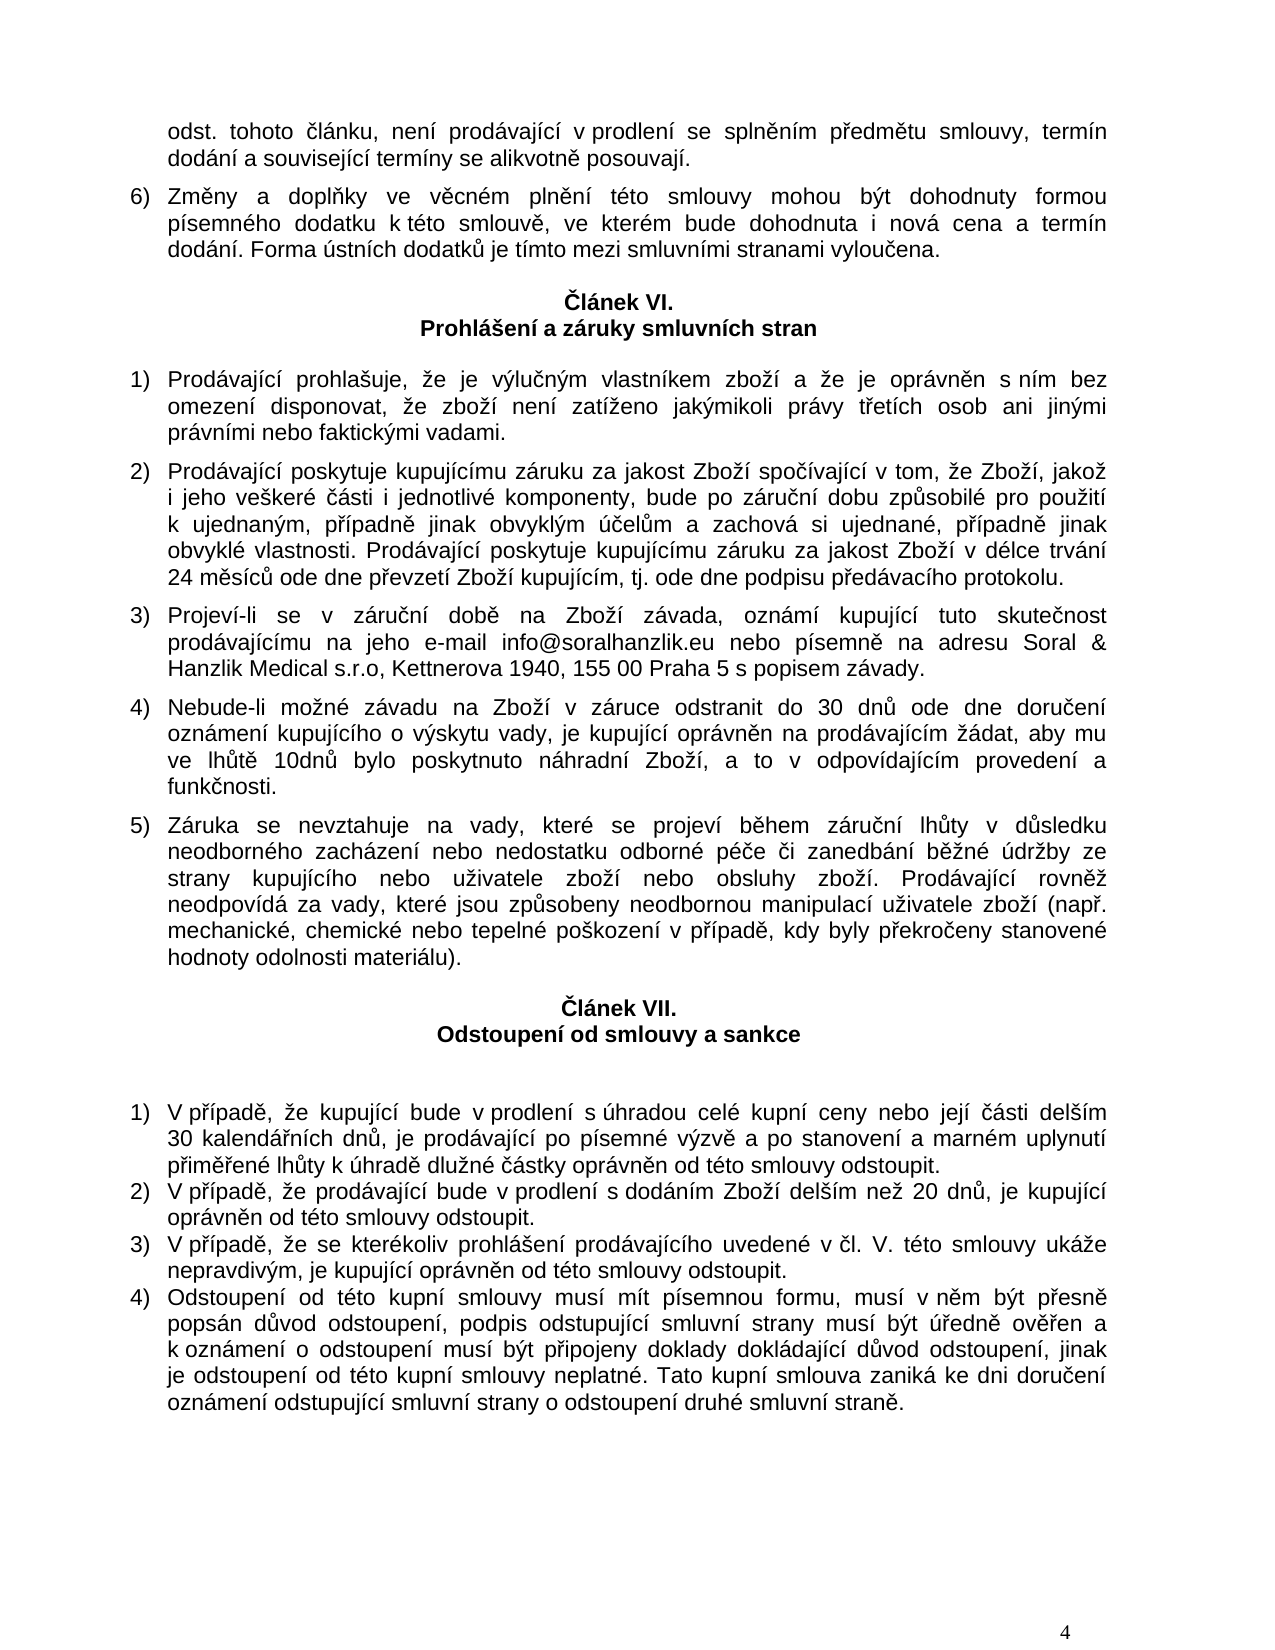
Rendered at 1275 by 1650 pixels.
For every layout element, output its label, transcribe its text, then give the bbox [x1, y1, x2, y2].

list Odstoupení od této kupní smlouvy musí mít písemnou formu, musí v něm být přesně popsán důvod odstoupení, podpis odstupující smluvní strany musí být úředně ověřen a k oznámení o odstoupení musí být připojeny doklady dokládající důvod odstoupení, jinak je odstoupení od této kupní smlouvy neplatné. Tato kupní smlouva zaniká ke dni doručení oznámení odstupující smluvní strany o odstoupení druhé smluvní straně. [130, 1283, 1107, 1415]
list V případě, že kupující bude v prodlení s úhradou celé kupní ceny nebo její části delším 30 kalendářních dnů, je prodávající po písemné výzvě a po stanovení a marném uplynutí přiměřené lhůty k úhradě dlužné částky oprávněn od této smlouvy odstoupit. [130, 1099, 1107, 1178]
text Článek VI. [130, 289, 1107, 315]
list V případě, že prodávající bude v prodlení s dodáním Zboží delším než 20 dnů, je kupující oprávněn od této smlouvy odstoupit. [130, 1178, 1107, 1231]
text Prohlášení a záruky smluvních stran [130, 315, 1107, 341]
list V případě, že se kterékoliv prohlášení prodávajícího uvedené v čl. V. této smlouvy ukáže nepravdivým, je kupující oprávněn od této smlouvy odstoupit. [130, 1231, 1107, 1283]
list Nebude-li možné závadu na Zboží v záruce odstranit do 30 dnů ode dne doručení oznámení kupujícího o výskytu vady, je kupující oprávněn na prodávajícím žádat, aby mu ve lhůtě 10dnů bylo poskytnuto náhradní Zboží, a to v odpovídajícím provedení a funkčnosti. [130, 694, 1107, 799]
text Odstoupení od smlouvy a sankce [130, 1021, 1107, 1048]
list Projeví-li se v záruční době na Zboží závada, oznámí kupující tuto skutečnost prodávajícímu na jeho e-mail info@soralhanzlik.eu nebo písemně na adresu Soral & Hanzlik Medical s.r.o, Kettnerova 1940, 155 00 Praha 5 s popisem závady. [130, 602, 1107, 681]
list Záruka se nevztahuje na vady, které se projeví během záruční lhůty v důsledku neodborného zacházení nebo nedostatku odborné péče či zanedbání běžné údržby ze strany kupujícího nebo uživatele zboží nebo obsluhy zboží. Prodávající rovněž neodpovídá za vady, které jsou způsobeny neodbornou manipulací uživatele zboží (např. mechanické, chemické nebo tepelné poškození v případě, kdy byly překročeny stanovené hodnoty odolnosti materiálu). [130, 812, 1107, 970]
text odst. tohoto článku, není prodávající v prodlení se splněním předmětu smlouvy, termín dodání a související termíny se alikvotně posouvají. [167, 118, 1107, 171]
list Změny a doplňky ve věcném plnění této smlouvy mohou být dohodnuty formou písemného dodatku k této smlouvě, ve kterém bude dohodnuta i nová cena a termín dodání. Forma ústních dodatků je tímto mezi smluvními stranami vyloučena. [130, 183, 1107, 262]
list Prodávající prohlašuje, že je výlučným vlastníkem zboží a že je oprávněn s ním bez omezení disponovat, že zboží není zatíženo jakýmikoli právy třetích osob ani jinými právními nebo faktickými vadami. [130, 366, 1107, 446]
list Prodávající poskytuje kupujícímu záruku za jakost Zboží spočívající v tom, že Zboží, jakož i jeho veškeré části i jednotlivé komponenty, bude po záruční dobu způsobilé pro použití k ujednaným, případně jinak obvyklým účelům a zachová si ujednané, případně jinak obvyklé vlastnosti. Prodávající poskytuje kupujícímu záruku za jakost Zboží v délce trvání 24 měsíců ode dne převzetí Zboží kupujícím, tj. ode dne podpisu předávacího protokolu. [130, 458, 1107, 590]
text Článek VII. [130, 995, 1107, 1021]
